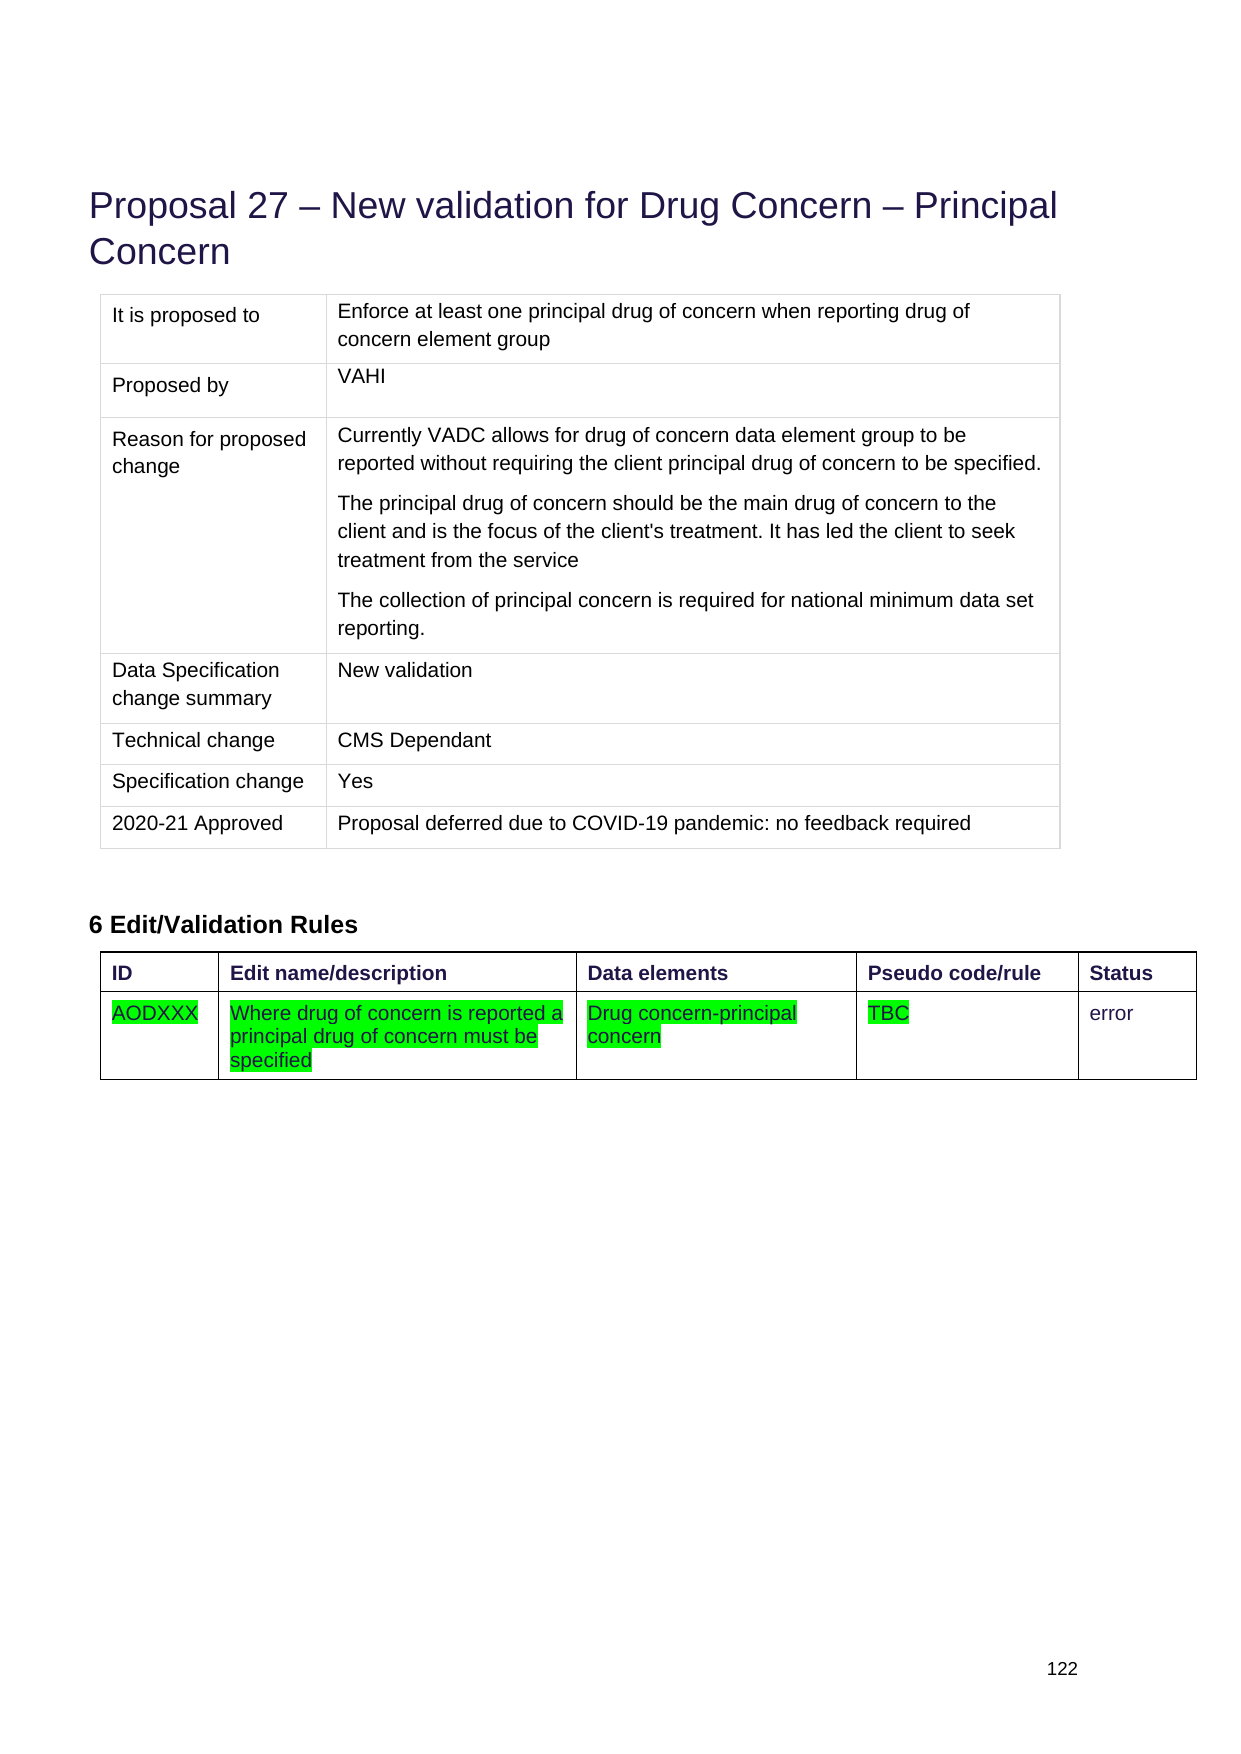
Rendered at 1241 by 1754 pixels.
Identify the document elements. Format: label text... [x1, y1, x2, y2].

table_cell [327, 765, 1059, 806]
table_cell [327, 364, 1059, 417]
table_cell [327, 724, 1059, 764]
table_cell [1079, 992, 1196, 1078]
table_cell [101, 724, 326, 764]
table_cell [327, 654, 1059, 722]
subtitle Proposal 27 – New validation for Drug Concern – Principal Concern [89, 181, 1078, 273]
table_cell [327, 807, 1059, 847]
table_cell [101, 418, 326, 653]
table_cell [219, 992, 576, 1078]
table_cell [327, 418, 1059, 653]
subtitle 6 Edit/Validation Rules [89, 910, 1078, 939]
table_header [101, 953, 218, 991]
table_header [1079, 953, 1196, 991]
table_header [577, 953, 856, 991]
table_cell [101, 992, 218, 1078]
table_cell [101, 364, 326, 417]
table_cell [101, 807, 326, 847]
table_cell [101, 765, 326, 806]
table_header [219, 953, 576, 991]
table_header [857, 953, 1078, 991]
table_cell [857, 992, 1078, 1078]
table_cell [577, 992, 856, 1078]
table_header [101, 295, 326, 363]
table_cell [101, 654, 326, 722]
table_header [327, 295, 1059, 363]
